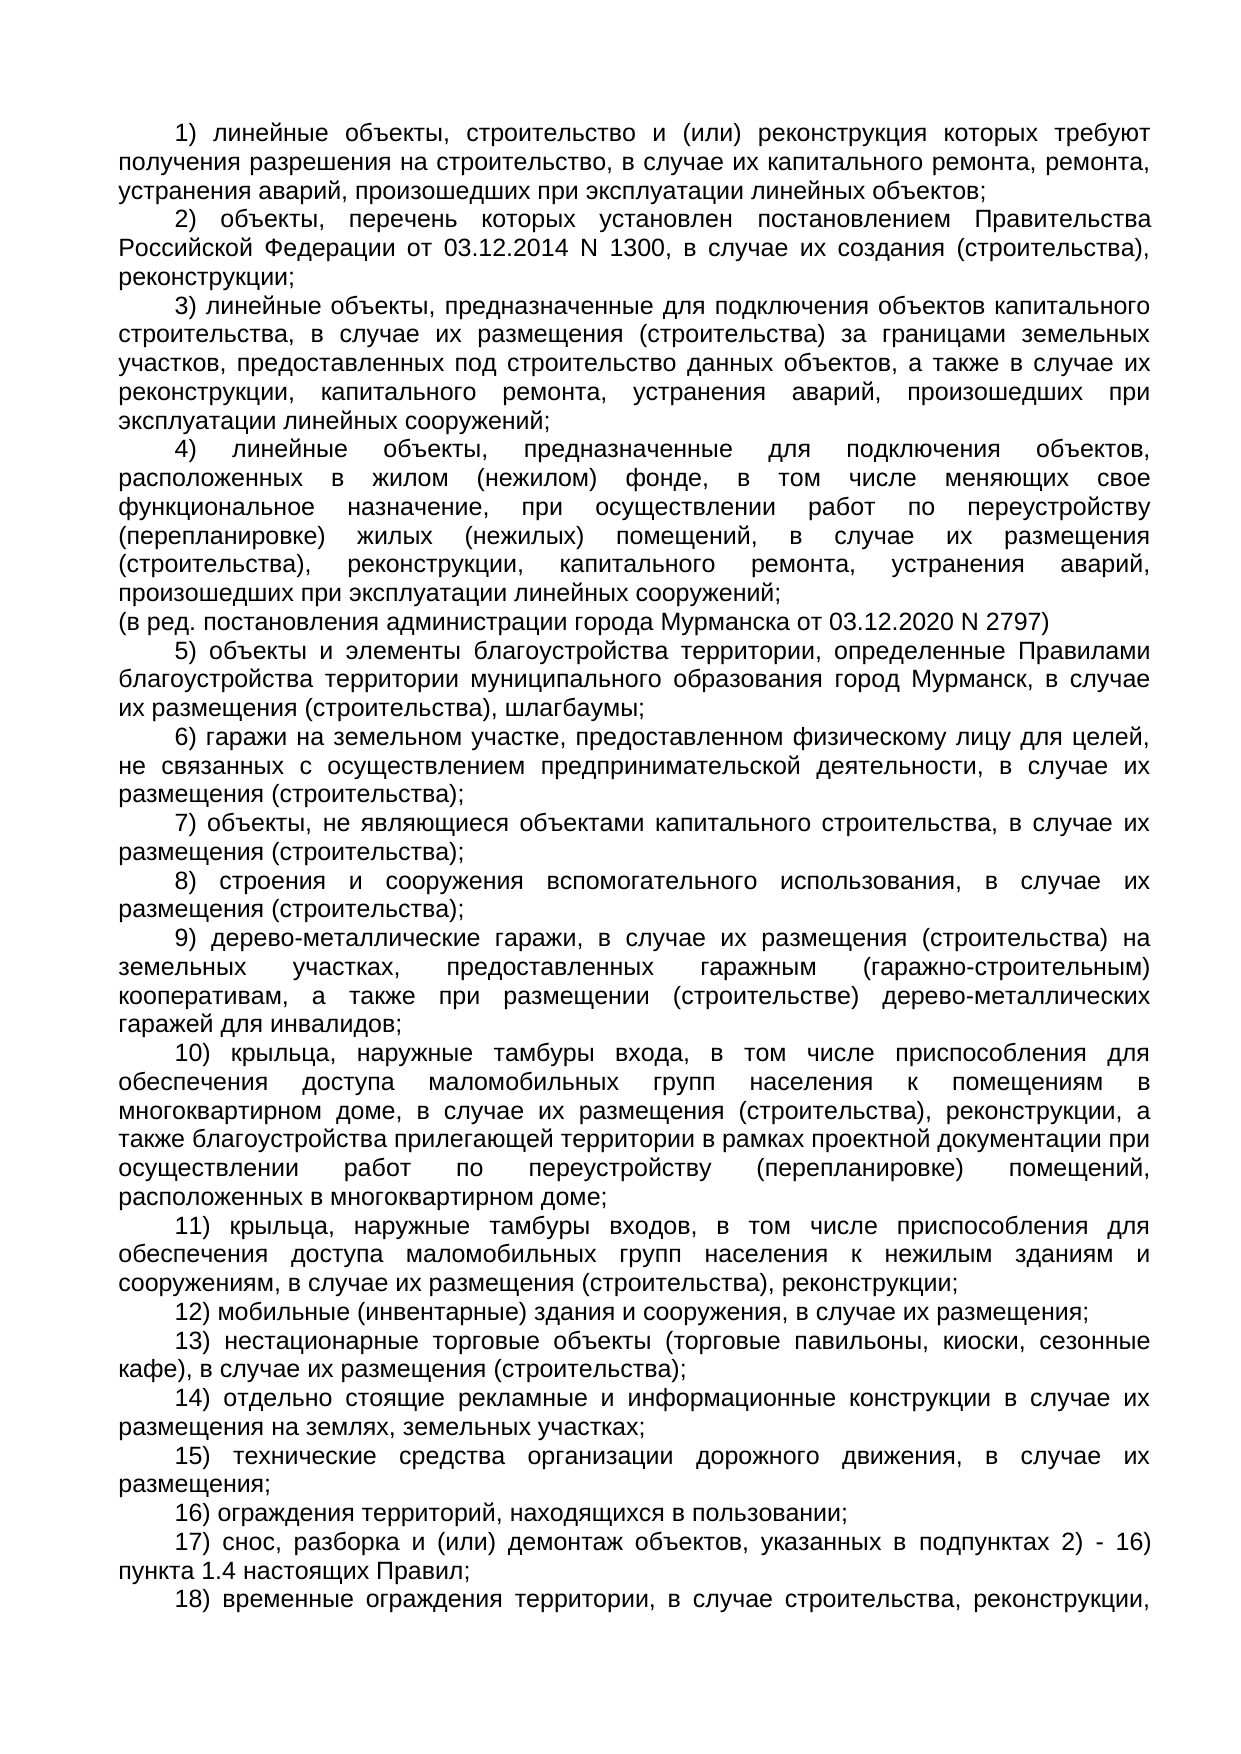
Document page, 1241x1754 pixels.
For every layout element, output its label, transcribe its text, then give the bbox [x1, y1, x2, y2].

text 12) мобильные (инвентарные) здания и сооружения, в случае их размещения; [118, 1297, 1152, 1326]
text 11) крыльца, наружные тамбуры входов, в том числе приспособления для обеспечения доступа маломобильных групп населения к нежилым зданиям и сооружениям, в случае их размещения (строительства), реконструкции; [118, 1211, 1152, 1297]
text 3) линейные объекты, предназначенные для подключения объектов капитального строительства, в случае их размещения (строительства) за границами земельных участков, предоставленных под строительство данных объектов, а также в случае их реконструкции, капитального ремонта, устранения аварий, произошедших при эксплуатации линейных сооружений; [118, 291, 1152, 434]
text 10) крыльца, наружные тамбуры входа, в том числе приспособления для обеспечения доступа маломобильных групп населения к помещениям в многоквартирном доме, в случае их размещения (строительства), реконструкции, а также благоустройства прилегающей территории в рамках проектной документации при осуществлении работ по переустройству (перепланировке) помещений, расположенных в многоквартирном доме; [118, 1038, 1152, 1211]
text 2) объекты, перечень которых установлен постановлением Правительства Российской Федерации от 03.12.2014 N 1300, в случае их создания (строительства), реконструкции; [118, 204, 1152, 291]
text 8) строения и сооружения вспомогательного использования, в случае их размещения (строительства); [118, 866, 1152, 923]
text 6) гаражи на земельном участке, предоставленном физическому лицу для целей, не связанных с осуществлением предпринимательской деятельности, в случае их размещения (строительства); [118, 722, 1152, 808]
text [118, 1584, 1152, 1613]
text 7) объекты, не являющиеся объектами капитального строительства, в случае их размещения (строительства); [118, 808, 1152, 866]
text 17) снос, разборка и (или) демонтаж объектов, указанных в подпунктах 2) - 16) пункта 1.4 настоящих Правил; [118, 1527, 1152, 1584]
text 16) ограждения территорий, находящихся в пользовании; [118, 1498, 1152, 1527]
text 14) отдельно стоящие рекламные и информационные конструкции в случае их размещения на землях, земельных участках; [118, 1383, 1152, 1441]
text 4) линейные объекты, предназначенные для подключения объектов, расположенных в жилом (нежилом) фонде, в том числе меняющих свое функциональное назначение, при осуществлении работ по переустройству (перепланировке) жилых (нежилых) помещений, в случае их размещения (строительства), реконструкции, капитального ремонта, устранения аварий, произошедших при эксплуатации линейных сооружений; [118, 434, 1152, 607]
text 1) линейные объекты, строительство и (или) реконструкция которых требуют получения разрешения на строительство, в случае их капитального ремонта, ремонта, устранения аварий, произошедших при эксплуатации линейных объектов; [118, 118, 1152, 204]
text (в ред. постановления администрации города Мурманска от 03.12.2020 N 2797) [118, 607, 1152, 636]
text 9) дерево-металлические гаражи, в случае их размещения (строительства) на земельных участках, предоставленных гаражным (гаражно-строительным) кооперативам, а также при размещении (строительстве) дерево-металлических гаражей для инвалидов; [118, 923, 1152, 1038]
text 5) объекты и элементы благоустройства территории, определенные Правилами благоустройства территории муниципального образования город Мурманск, в случае их размещения (строительства), шлагбаумы; [118, 636, 1152, 722]
text 15) технические средства организации дорожного движения, в случае их размещения; [118, 1441, 1152, 1498]
text 13) нестационарные торговые объекты (торговые павильоны, киоски, сезонные кафе), в случае их размещения (строительства); [118, 1326, 1152, 1383]
